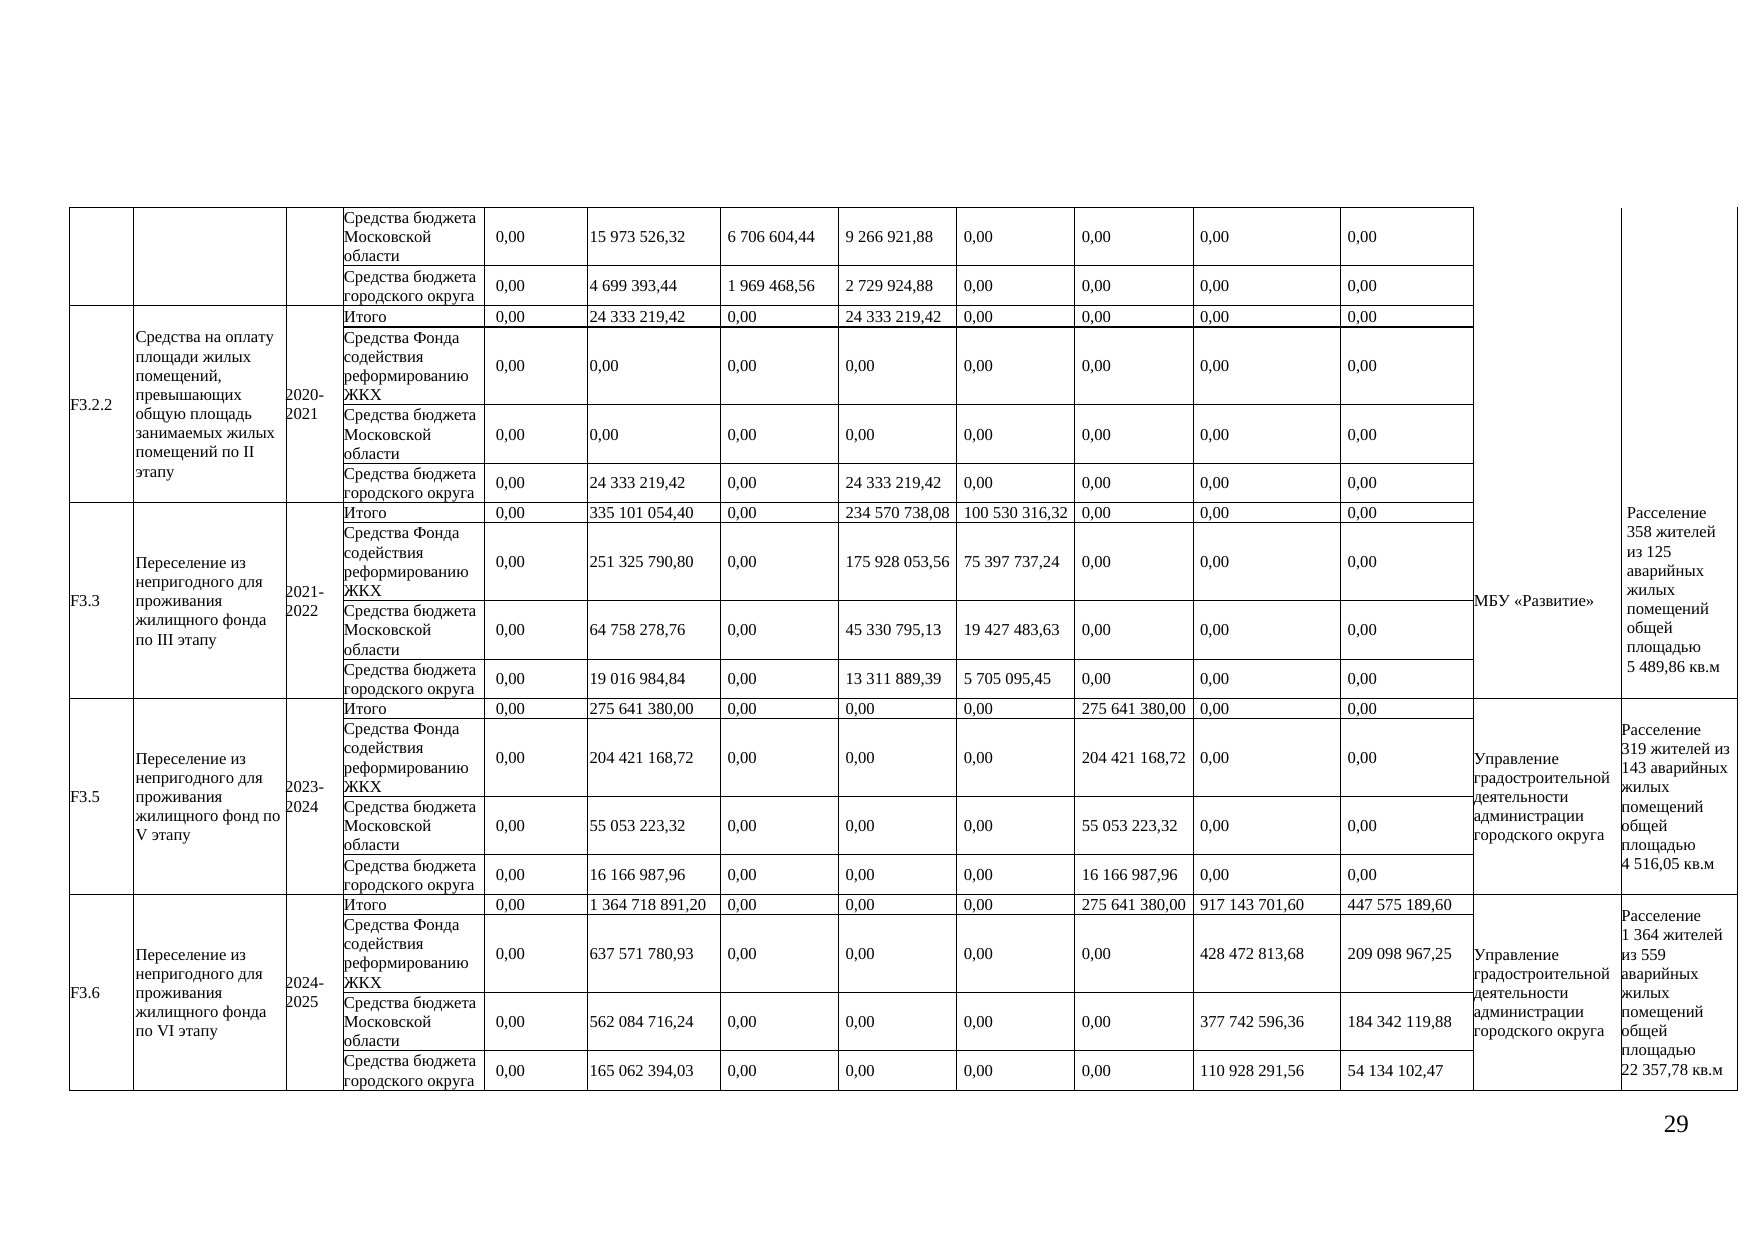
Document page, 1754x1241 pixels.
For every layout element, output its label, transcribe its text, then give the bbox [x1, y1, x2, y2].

table_cell 0,00 [721, 660, 838, 698]
table_cell 275 641 380,00 [1075, 699, 1193, 718]
table_cell 0,00 [485, 306, 587, 326]
table_cell 19 427 483,63 [957, 601, 1074, 658]
table_cell 0,00 [721, 464, 838, 502]
table_cell 55 053 223,32 [1075, 797, 1193, 854]
table_cell 0,00 [721, 601, 838, 658]
table_cell 0,00 [839, 719, 956, 796]
table_cell 16 166 987,96 [588, 855, 720, 894]
table_cell Переселение из непригодного для проживания жилищного фонда по III этапу [134, 503, 286, 698]
table_cell Средства бюджета Московской области [344, 993, 484, 1050]
table_cell 0,00 [1194, 328, 1340, 404]
table_cell 0,00 [1194, 797, 1340, 854]
table_cell 0,00 [1194, 719, 1340, 796]
table_cell 100 530 316,32 [957, 503, 1074, 522]
table_cell 0,00 [1194, 855, 1340, 894]
table_cell 0,00 [721, 503, 838, 522]
table_cell 917 143 701,60 [1194, 895, 1340, 914]
table_cell 54 134 102,47 [1341, 1051, 1473, 1089]
table_cell 0,00 [1075, 915, 1193, 992]
table_cell 0,00 [839, 855, 956, 894]
table_cell 0,00 [1341, 208, 1473, 265]
table_cell 0,00 [839, 895, 956, 914]
table_cell 0,00 [839, 1051, 956, 1089]
table_cell Средства бюджета городского округа [344, 266, 484, 305]
table_cell Итого [344, 699, 484, 718]
table_cell 0,00 [721, 855, 838, 894]
table_cell 0,00 [839, 699, 956, 718]
table_cell 0,00 [485, 601, 587, 658]
table_cell 0,00 [957, 855, 1074, 894]
table_cell 1 969 468,56 [721, 266, 838, 305]
table_cell 0,00 [485, 405, 587, 463]
table_cell 0,00 [1075, 601, 1193, 658]
table_cell 2023-2024 [287, 699, 343, 894]
table_cell 0,00 [1075, 993, 1193, 1050]
table_cell Средства Фонда содействия реформированию ЖКХ [344, 328, 484, 404]
table_cell Итого [344, 306, 484, 326]
table_cell 0,00 [1341, 601, 1473, 658]
table_cell 204 421 168,72 [1075, 719, 1193, 796]
table_cell 0,00 [1341, 699, 1473, 718]
table_cell 0,00 [839, 328, 956, 404]
table_cell 0,00 [957, 1051, 1074, 1089]
table_cell 335 101 054,40 [588, 503, 720, 522]
table_cell 75 397 737,24 [957, 523, 1074, 600]
table_cell 5 705 095,45 [957, 660, 1074, 698]
table_cell 0,00 [485, 1051, 587, 1089]
table_cell 0,00 [839, 993, 956, 1050]
table_cell 0,00 [957, 306, 1074, 326]
table_cell 0,00 [1341, 855, 1473, 894]
table_cell Управление градостроительной деятельности администрации городского округа [1474, 895, 1621, 1089]
table_cell 0,00 [1194, 405, 1340, 463]
table_cell 2 729 924,88 [839, 266, 956, 305]
table_cell Средства бюджета Московской области [344, 405, 484, 463]
table_cell Средства бюджета Московской области [344, 797, 484, 854]
table_cell 0,00 [1341, 797, 1473, 854]
table_cell 0,00 [485, 895, 587, 914]
table_cell 562 084 716,24 [588, 993, 720, 1050]
table_cell F3.6 [70, 895, 133, 1089]
table_cell 0,00 [1341, 328, 1473, 404]
table_cell 0,00 [1341, 523, 1473, 600]
table_cell 0,00 [1194, 601, 1340, 658]
table_cell Средства Фонда содействия реформированию ЖКХ [344, 523, 484, 600]
table_cell 0,00 [957, 328, 1074, 404]
table_cell 0,00 [721, 1051, 838, 1089]
table_cell Средства бюджета городского округа [344, 464, 484, 502]
table_cell 0,00 [721, 699, 838, 718]
table_cell 19 016 984,84 [588, 660, 720, 698]
table_cell Расселение 1 364 жителей из 559 аварийных жилых помещений общей площадью 22 357,78 кв.м [1622, 895, 1737, 1089]
table_cell Управление градостроительной деятельности администрации городского округа [1474, 699, 1621, 894]
table_cell Средства бюджета городского округа [344, 1051, 484, 1089]
table_cell 45 330 795,13 [839, 601, 956, 658]
table_cell Средства бюджета городского округа [344, 855, 484, 894]
table_cell 24 333 219,42 [839, 306, 956, 326]
table_cell 0,00 [1341, 306, 1473, 326]
table_cell 0,00 [721, 895, 838, 914]
table_cell Переселение из непригодного для проживания жилищного фонда по VI этапу [134, 895, 286, 1089]
table_cell Средства Фонда содействия реформированию ЖКХ [344, 915, 484, 992]
table_cell 0,00 [1194, 523, 1340, 600]
table_cell 24 333 219,42 [839, 464, 956, 502]
table_cell 0,00 [721, 993, 838, 1050]
table_cell 0,00 [1075, 464, 1193, 502]
table_cell 2021-2022 [287, 503, 343, 698]
table_cell 64 758 278,76 [588, 601, 720, 658]
table_cell Средства на оплату площади жилых помещений, превышающих общую площадь занимаемых жилых помещений по II этапу [134, 306, 286, 502]
table_cell 447 575 189,60 [1341, 895, 1473, 914]
table_cell 9 266 921,88 [839, 208, 956, 265]
table_cell 0,00 [588, 328, 720, 404]
table_cell Средства бюджета городского округа [344, 660, 484, 698]
table_cell 0,00 [1194, 699, 1340, 718]
table_cell 0,00 [1075, 523, 1193, 600]
table_cell 0,00 [1194, 464, 1340, 502]
table_cell 0,00 [957, 993, 1074, 1050]
table_cell 0,00 [1075, 306, 1193, 326]
table_cell 637 571 780,93 [588, 915, 720, 992]
table_cell 377 742 596,36 [1194, 993, 1340, 1050]
table_cell 0,00 [1075, 1051, 1193, 1089]
table_cell 428 472 813,68 [1194, 915, 1340, 992]
table_cell 0,00 [485, 660, 587, 698]
table_cell 0,00 [1075, 503, 1193, 522]
table_cell Расселение 319 жителей из 143 аварийных жилых помещений общей площадью 4 516,05 кв.м [1622, 699, 1737, 894]
table_cell 0,00 [588, 405, 720, 463]
table_cell 0,00 [721, 523, 838, 600]
table_cell 0,00 [1075, 266, 1193, 305]
table_cell 0,00 [1341, 266, 1473, 305]
table_cell Итого [344, 503, 484, 522]
table_cell 4 699 393,44 [588, 266, 720, 305]
table_cell 0,00 [485, 523, 587, 600]
table_cell 0,00 [1075, 660, 1193, 698]
table_cell 0,00 [1194, 208, 1340, 265]
table_cell 0,00 [1341, 464, 1473, 502]
table_cell 165 062 394,03 [588, 1051, 720, 1089]
table_cell 0,00 [957, 266, 1074, 305]
table_cell 0,00 [839, 797, 956, 854]
table_cell 0,00 [485, 503, 587, 522]
table_cell 0,00 [957, 699, 1074, 718]
table_cell 24 333 219,42 [588, 464, 720, 502]
table_cell 0,00 [721, 405, 838, 463]
table_cell 0,00 [957, 719, 1074, 796]
table_cell 0,00 [1194, 266, 1340, 305]
table_cell 6 706 604,44 [721, 208, 838, 265]
table_cell 13 311 889,39 [839, 660, 956, 698]
table_cell 209 098 967,25 [1341, 915, 1473, 992]
table_cell 0,00 [485, 208, 587, 265]
table_cell 0,00 [721, 719, 838, 796]
table_cell 0,00 [485, 266, 587, 305]
table_cell 0,00 [485, 993, 587, 1050]
table_cell 1 364 718 891,20 [588, 895, 720, 914]
table_cell 0,00 [1341, 719, 1473, 796]
table_cell 0,00 [485, 328, 587, 404]
table_cell Средства бюджета Московской области [344, 208, 484, 265]
table_cell 16 166 987,96 [1075, 855, 1193, 894]
table_cell 0,00 [1194, 503, 1340, 522]
table_cell 0,00 [1194, 660, 1340, 698]
table_cell 0,00 [485, 699, 587, 718]
table_cell 234 570 738,08 [839, 503, 956, 522]
table_cell 0,00 [485, 464, 587, 502]
table_cell 2024-2025 [287, 895, 343, 1089]
table_cell 0,00 [957, 464, 1074, 502]
table_cell 0,00 [1075, 208, 1193, 265]
table_cell 0,00 [839, 915, 956, 992]
table_cell Итого [344, 895, 484, 914]
table_cell 184 342 119,88 [1341, 993, 1473, 1050]
table_cell 0,00 [721, 306, 838, 326]
table_cell 0,00 [957, 208, 1074, 265]
table_cell 55 053 223,32 [588, 797, 720, 854]
table_cell 0,00 [485, 915, 587, 992]
table_cell 110 928 291,56 [1194, 1051, 1340, 1089]
table_cell 204 421 168,72 [588, 719, 720, 796]
table_cell 0,00 [1194, 306, 1340, 326]
table_cell 0,00 [485, 719, 587, 796]
table_cell 24 333 219,42 [588, 306, 720, 326]
table_cell 0,00 [1341, 503, 1473, 522]
table_cell 275 641 380,00 [1075, 895, 1193, 914]
table_cell 0,00 [957, 895, 1074, 914]
table_cell Расселение 358 жителей из 125 аварийных жилых помещений общей площадью 5 489,86 кв.м [1622, 502, 1737, 698]
table_cell 0,00 [721, 797, 838, 854]
table_cell 0,00 [839, 405, 956, 463]
table_cell 0,00 [957, 797, 1074, 854]
table_cell 0,00 [957, 915, 1074, 992]
table_cell 0,00 [1341, 660, 1473, 698]
table_cell F3.2.2 [70, 306, 133, 502]
table_cell 0,00 [721, 328, 838, 404]
table_cell 0,00 [721, 915, 838, 992]
table_cell Переселение из непригодного для проживания жилищного фонд по V этапу [134, 699, 286, 894]
table_cell 275 641 380,00 [588, 699, 720, 718]
table_cell 251 325 790,80 [588, 523, 720, 600]
table_cell 0,00 [1341, 405, 1473, 463]
table_cell 175 928 053,56 [839, 523, 956, 600]
table_cell МБУ «Развитие» [1474, 502, 1621, 698]
table_cell F3.5 [70, 699, 133, 894]
table_cell 2020-2021 [287, 306, 343, 502]
table_cell 0,00 [957, 405, 1074, 463]
table_cell 0,00 [485, 797, 587, 854]
table_cell 15 973 526,32 [588, 208, 720, 265]
table_cell F3.3 [70, 503, 133, 698]
table_cell Средства бюджета Московской области [344, 601, 484, 658]
table_cell 0,00 [1075, 405, 1193, 463]
table_cell 0,00 [485, 855, 587, 894]
table_cell Средства Фонда содействия реформированию ЖКХ [344, 719, 484, 796]
table_cell 0,00 [1075, 328, 1193, 404]
